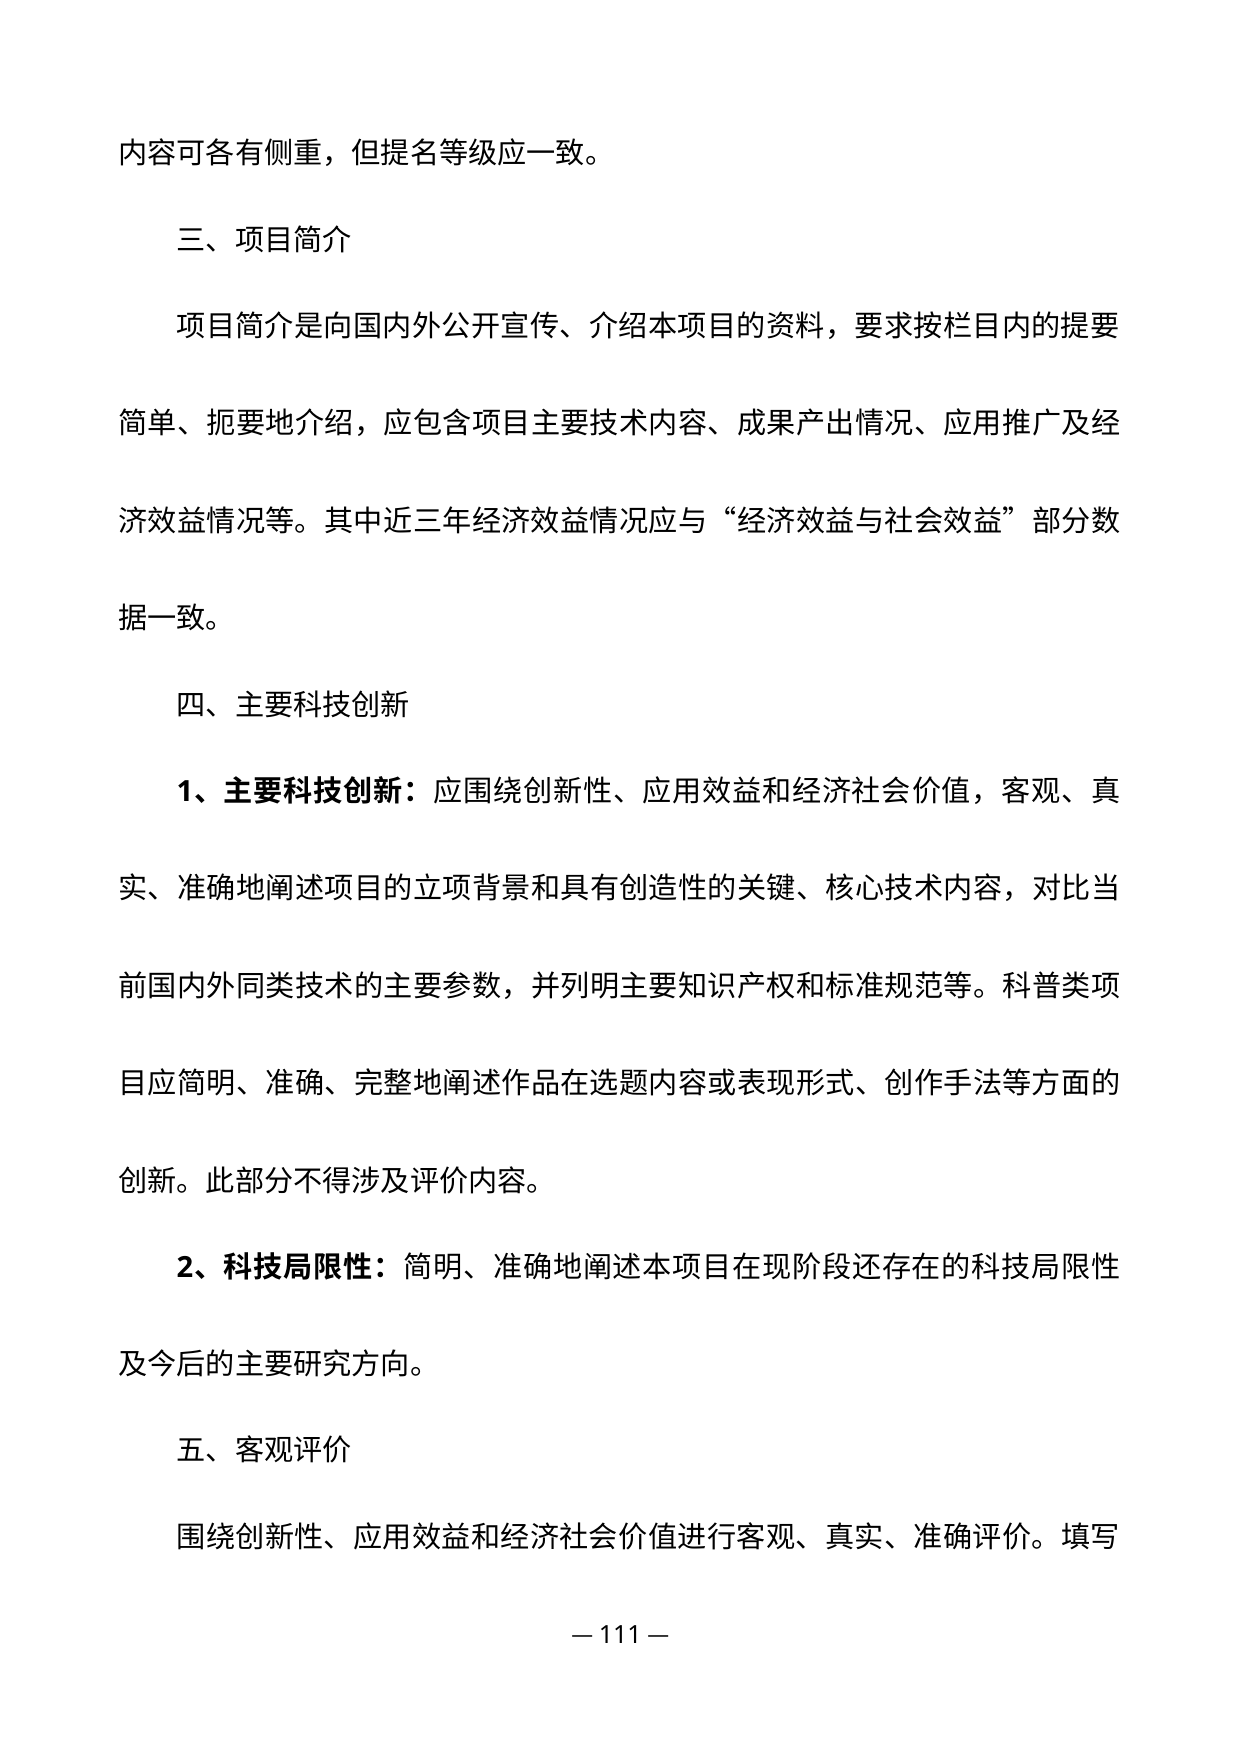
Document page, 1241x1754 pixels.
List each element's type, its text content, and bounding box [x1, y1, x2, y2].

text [118, 119, 1122, 184]
text 五、客观评价 [118, 1416, 1122, 1481]
text 项目简介是向国内外公开宣传、介绍本项目的资料，要求按栏目内的提要简单、扼要地介绍，应包含项目主要技术内容、成果产出情况、应用推广及经济效益情况等。其中近三年经济效益情况应与“经济效益与社会效益”部分数据一致。 [118, 291, 1122, 648]
text 1、主要科技创新：应围绕创新性、应用效益和经济社会价值，客观、真实、准确地阐述项目的立项背景和具有创造性的关键、核心技术内容，对比当前国内外同类技术的主要参数，并列明主要知识产权和标准规范等。科普类项目应简明、准确、完整地阐述作品在选题内容或表现形式、创作手法等方面的创新。此部分不得涉及评价内容。 [118, 756, 1122, 1211]
text 2、科技局限性：简明、准确地阐述本项目在现阶段还存在的科技局限性及今后的主要研究方向。 [118, 1232, 1122, 1394]
text 三、项目简介 [118, 205, 1122, 270]
text 四、主要科技创新 [118, 670, 1122, 735]
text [118, 1502, 1122, 1567]
